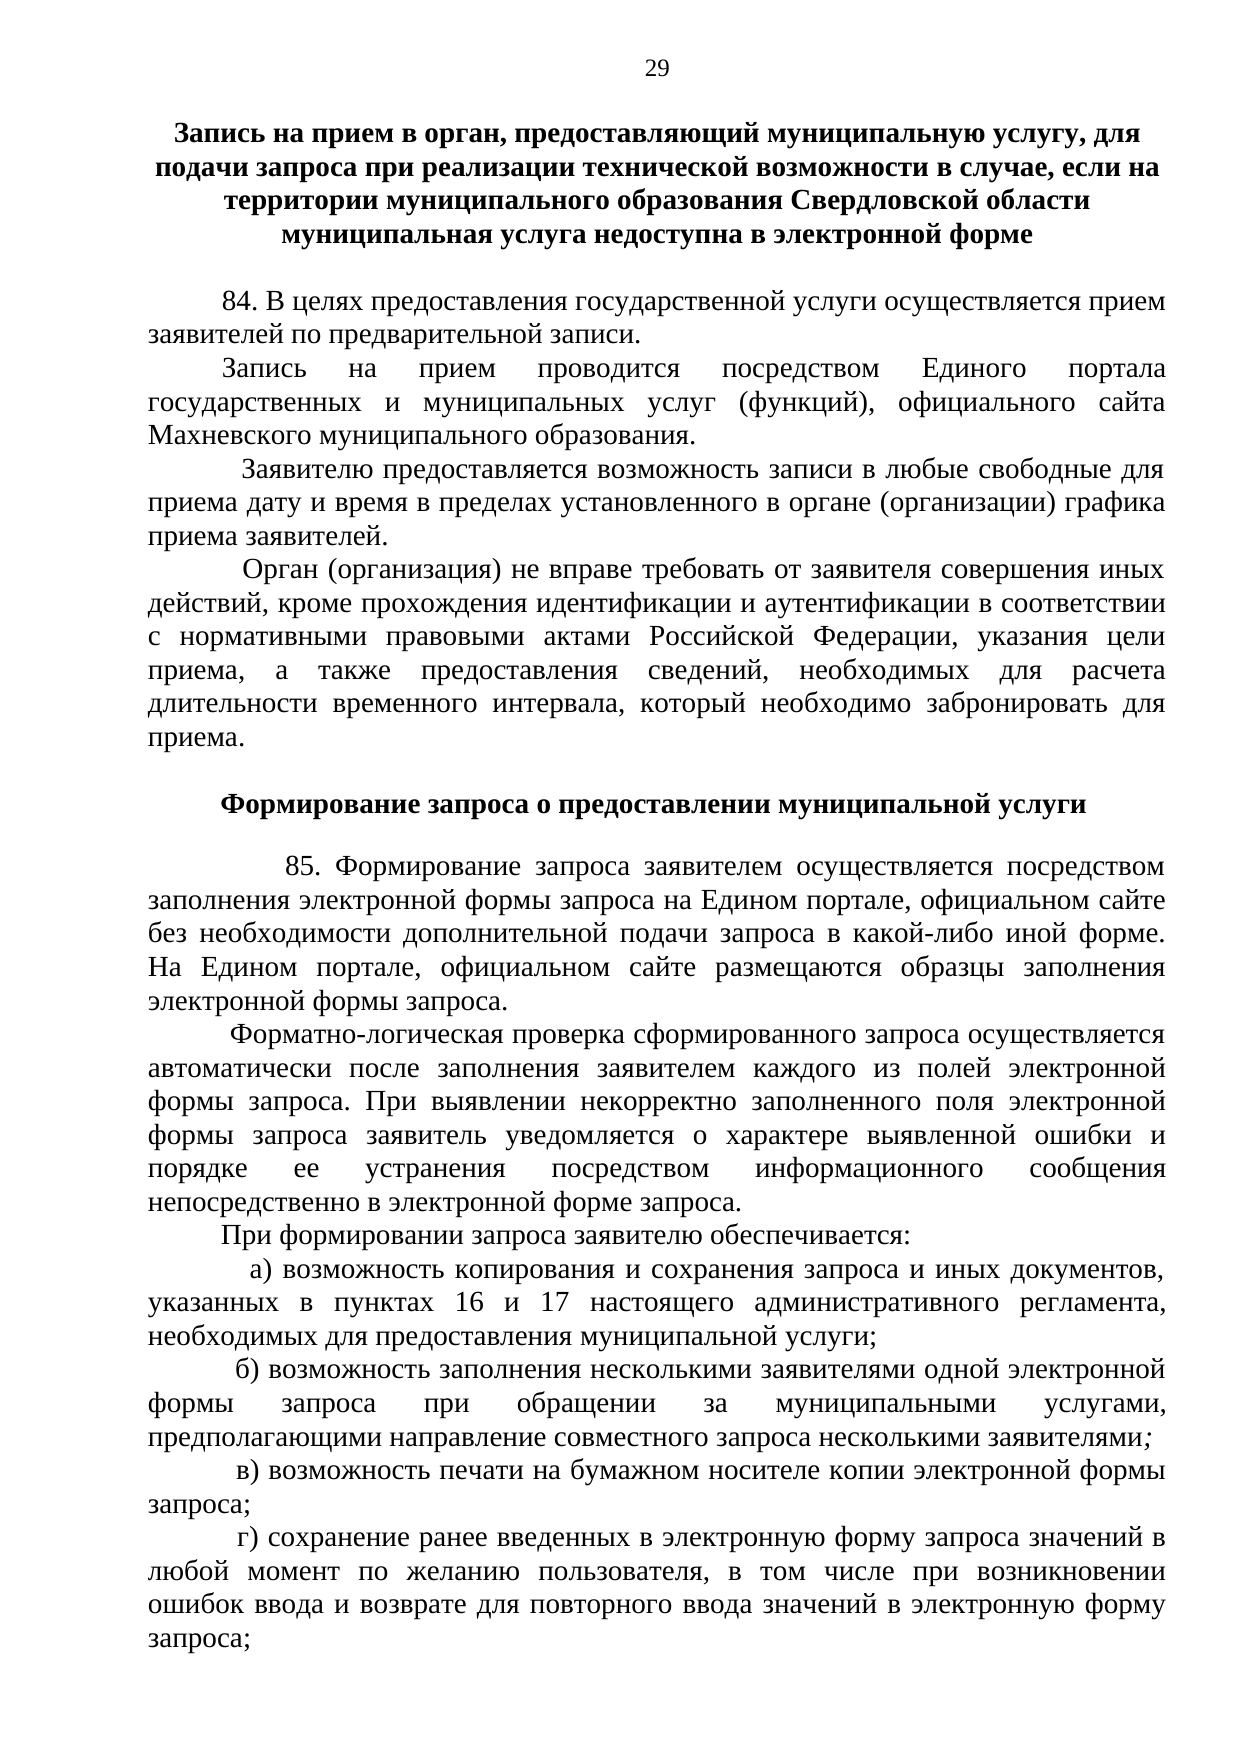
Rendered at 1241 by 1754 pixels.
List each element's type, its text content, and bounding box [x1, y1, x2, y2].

list Орган (организация) не вправе требовать от заявителя совершения иных действий, кроме прохождения идентификации и аутентификации в соответствии с нормативными правовыми актами Российской Федерации, указания цели приема, а также предоставления сведений, необходимых для расчета длительности временного интервала, который необходимо забронировать для приема. [148, 551, 1167, 753]
text Формирование запроса о предоставлении муниципальной услуги [148, 786, 1167, 848]
list Запись на прием проводится посредством Единого портала государственных и муниципальных услуг (функций), официального сайта Махневского муниципального образования. [148, 350, 1167, 451]
text Форматно-логическая проверка сформированного запроса осуществляется автоматически после заполнения заявителем каждого из полей электронной формы запроса. При выявлении некорректно заполненного поля электронной формы запроса заявитель уведомляется о характере выявленной ошибки и порядке ее устранения посредством информационного сообщения непосредственно в электронной форме запроса. [148, 1016, 1167, 1217]
text а) возможность копирования и сохранения запроса и иных документов, указанных в пунктах 16 и 17 настоящего административного регламента, необходимых для предоставления муниципальной услуги; [148, 1251, 1167, 1352]
text Запись на прием в орган, предоставляющий муниципальную услугу, для подачи запроса при реализации технической возможности в случае, если на территории муниципального образования Свердловской области муниципальная услуга недоступна в электронной форме [148, 115, 1167, 249]
text в) возможность печати на бумажном носителе копии электронной формы запроса; [148, 1452, 1167, 1519]
text 85. Формирование запроса заявителем осуществляется посредством заполнения электронной формы запроса на Едином портале, официальном сайте без необходимости дополнительной подачи запроса в какой-либо иной форме. На Едином портале, официальном сайте размещаются образцы заполнения электронной формы запроса. [148, 848, 1167, 1016]
list 84. В целях предоставления государственной услуги осуществляется прием заявителей по предварительной записи. [148, 283, 1167, 350]
list Заявителю предоставляется возможность записи в любые свободные для приема дату и время в пределах установленного в органе (организации) графика приема заявителей. [148, 451, 1167, 551]
text г) сохранение ранее введенных в электронную форму запроса значений в любой момент по желанию пользователя, в том числе при возникновении ошибок ввода и возврате для повторного ввода значений в электронную форму запроса; [148, 1519, 1167, 1653]
text При формировании запроса заявителю обеспечивается: [148, 1217, 1167, 1251]
text б) возможность заполнения несколькими заявителями одной электронной формы запроса при обращении за муниципальными услугами, предполагающими направление совместного запроса несколькими заявителями; [148, 1352, 1167, 1452]
